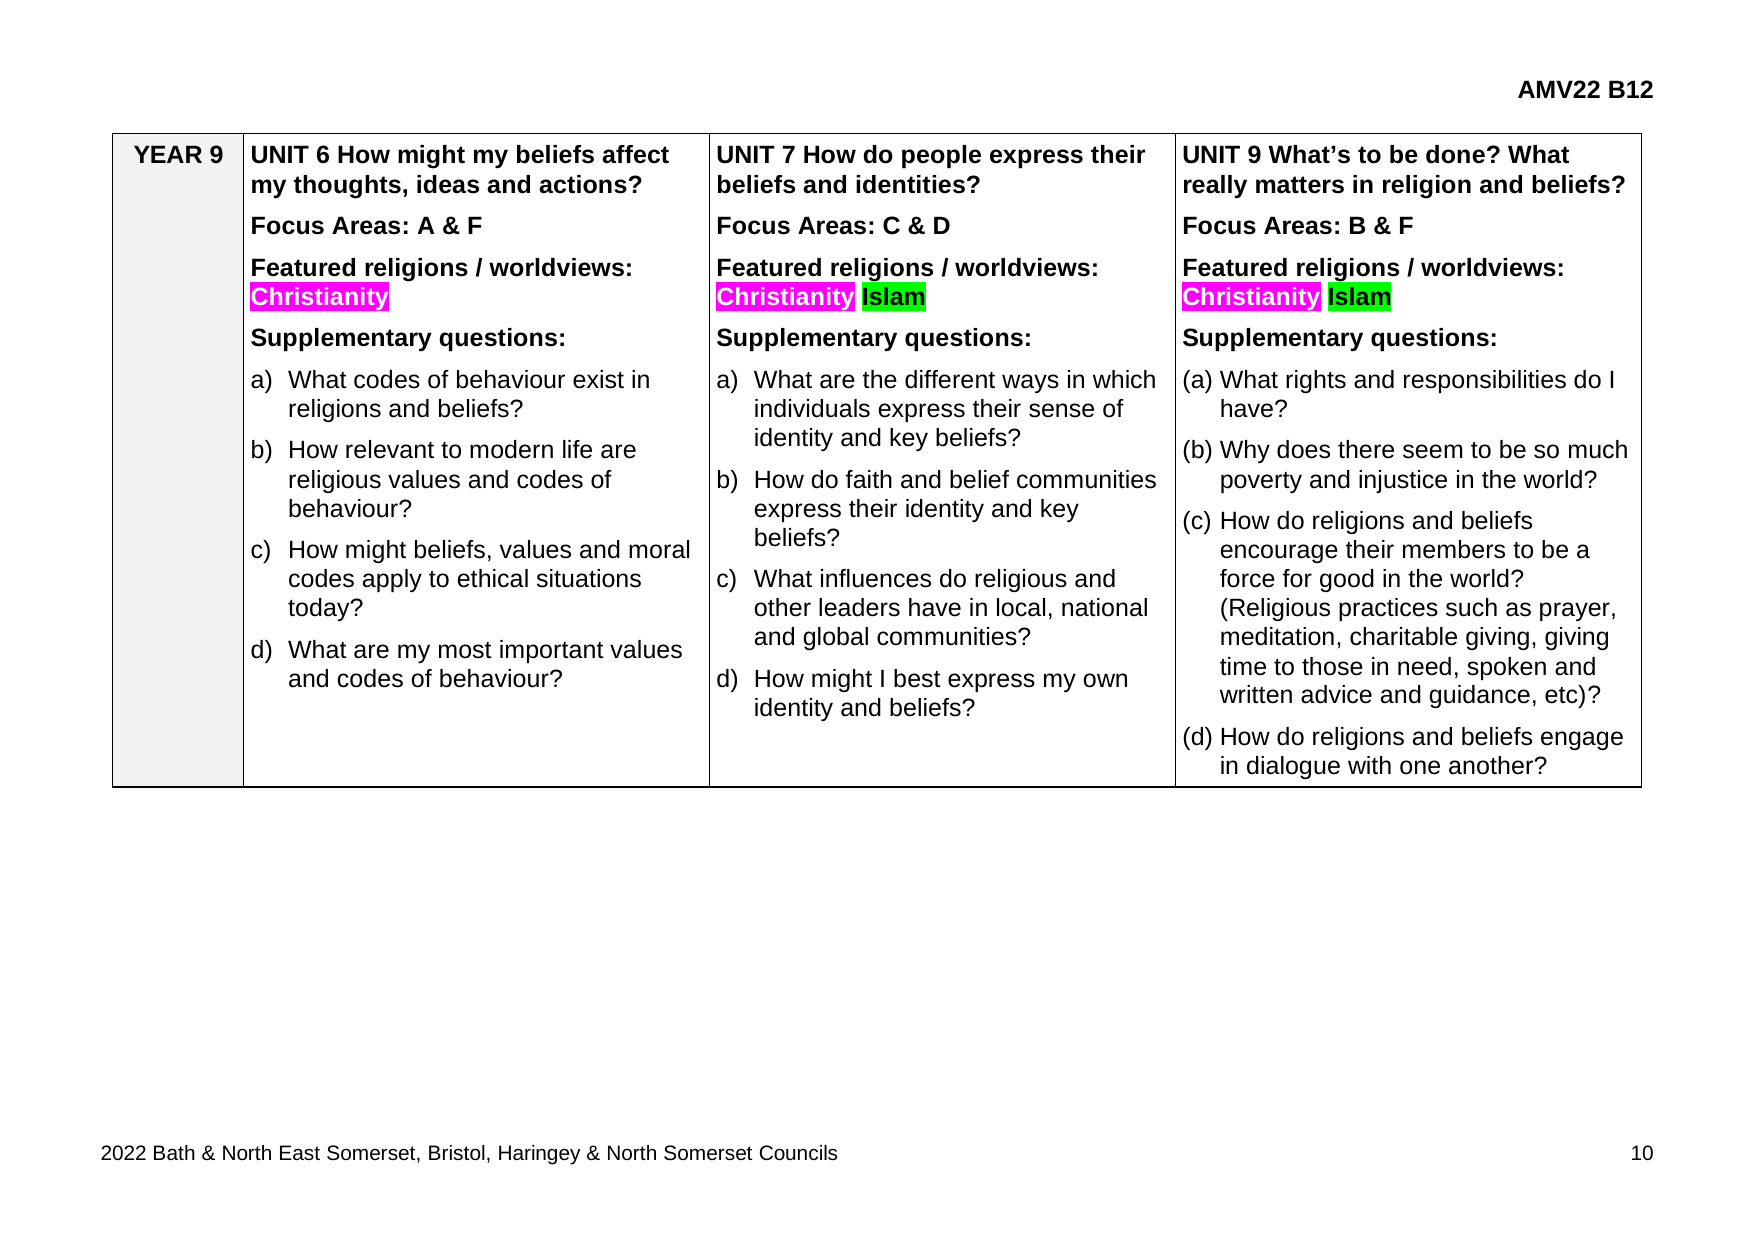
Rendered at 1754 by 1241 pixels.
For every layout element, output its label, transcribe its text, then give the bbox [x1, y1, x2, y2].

table_header UNIT 7 How do people express their beliefs and identities? Focus Areas: C & D Featured religions / worldviews: Christianity Islam Supplementary questions: What are the different ways in which individuals express their sense of identity and key beliefs? How do faith and belief communities express their identity and key beliefs? What influences do religious and other leaders have in local, national and global communities? How might I best express my own identity and beliefs? [710, 134, 1175, 786]
table_header UNIT 9 What’s to be done? What really matters in religion and beliefs? Focus Areas: B & F Featured religions / worldviews: Christianity Islam Supplementary questions: What rights and responsibilities do I have? Why does there seem to be so much poverty and injustice in the world? How do religions and beliefs encourage their members to be a force for good in the world? (Religious practices such as prayer, meditation, charitable giving, giving time to those in need, spoken and written advice and guidance, etc)? How do religions and beliefs engage in dialogue with one another? [1176, 134, 1641, 786]
table_header YEAR 9 [113, 134, 243, 786]
table_header UNIT 6 How might my beliefs affect my thoughts, ideas and actions? Focus Areas: A & F Featured religions / worldviews: Christianity Supplementary questions: What codes of behaviour exist in religions and beliefs? How relevant to modern life are religious values and codes of behaviour? How might beliefs, values and moral codes apply to ethical situations today? What are my most important values and codes of behaviour? [244, 134, 709, 786]
